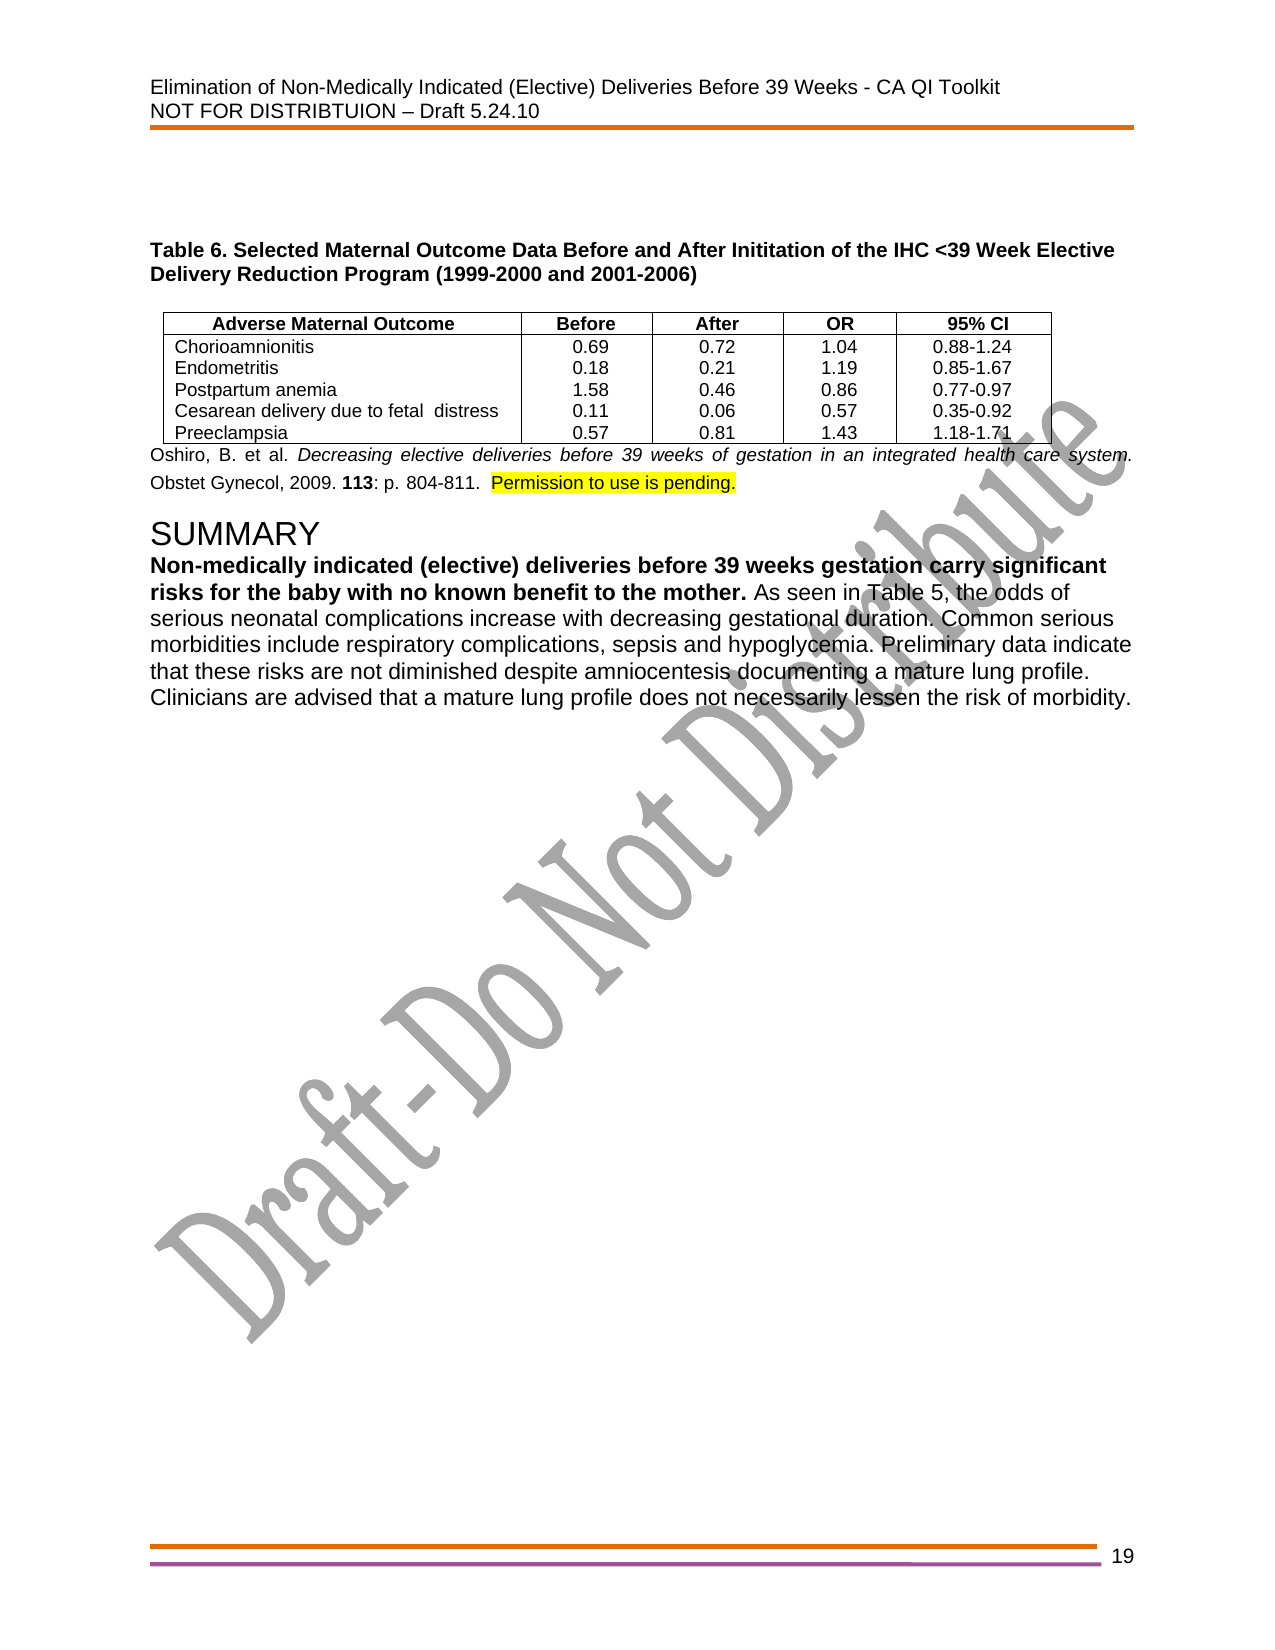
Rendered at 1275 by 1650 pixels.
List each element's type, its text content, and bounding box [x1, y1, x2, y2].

table_header Adverse Maternal Outcome [164, 313, 521, 334]
text Oshiro, B. et al. Decreasing elective deliveries before 39 weeks of gestation in an integrated health care system. Obstet Gynecol, 2009. 113: p. 804-811. Permission to use is pending. [150, 444, 1134, 494]
table_header After [653, 313, 783, 334]
table_header OR [784, 313, 896, 334]
table_header 95% CI [897, 313, 1051, 334]
table_cell 1.04 1.19 0.86 0.57 1.43 [784, 335, 896, 443]
text SUMMARY [150, 514, 1134, 552]
table_cell 0.88-1.24 0.85-1.67 0.77-0.97 0.35-0.92 1.18-1.71 [897, 335, 1051, 443]
text Table 6. Selected Maternal Outcome Data Before and After Inititation of the IHC <39 Week Elective Delivery Reduction Program (1999-2000 and 2001-2006) [150, 237, 1134, 285]
table_header Before [522, 313, 652, 334]
table_cell Chorioamnionitis Endometritis Postpartum anemia Cesarean delivery due to fetal distress Preeclampsia [164, 335, 521, 443]
text Non-medically indicated (elective) deliveries before 39 weeks gestation carry significant risks for the baby with no known benefit to the mother. As seen in Table 5, the odds of serious neonatal complications increase with decreasing gestational duration. Common serious morbidities include respiratory complications, sepsis and hypoglycemia. Preliminary data indicate that these risks are not diminished despite amniocentesis documenting a mature lung profile. Clinicians are advised that a mature lung profile does not necessarily lessen the risk of morbidity. [150, 552, 1134, 710]
table_cell 0.69 0.18 1.58 0.11 0.57 [522, 335, 652, 443]
table_cell 0.72 0.21 0.46 0.06 0.81 [653, 335, 783, 443]
